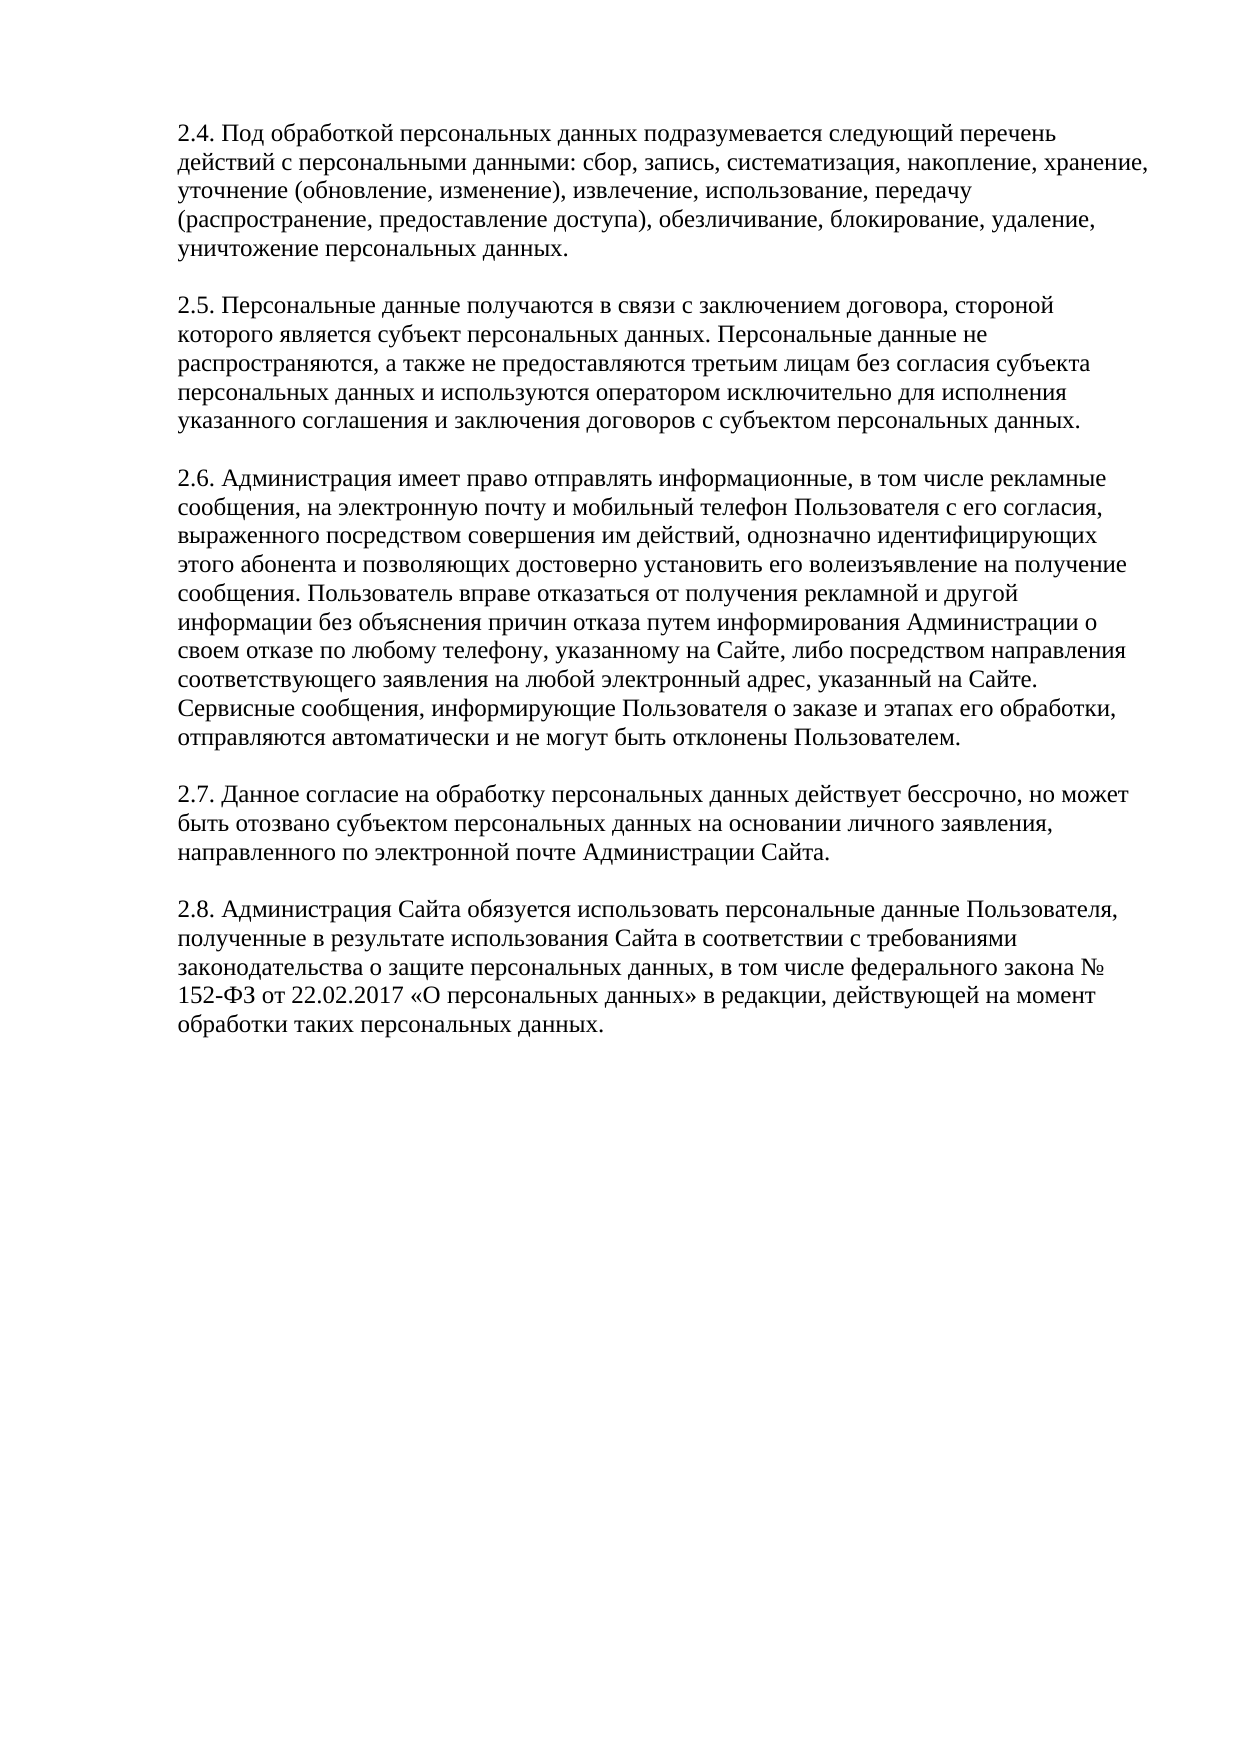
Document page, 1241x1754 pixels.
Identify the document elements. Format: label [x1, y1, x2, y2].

text [177, 118, 1152, 1038]
